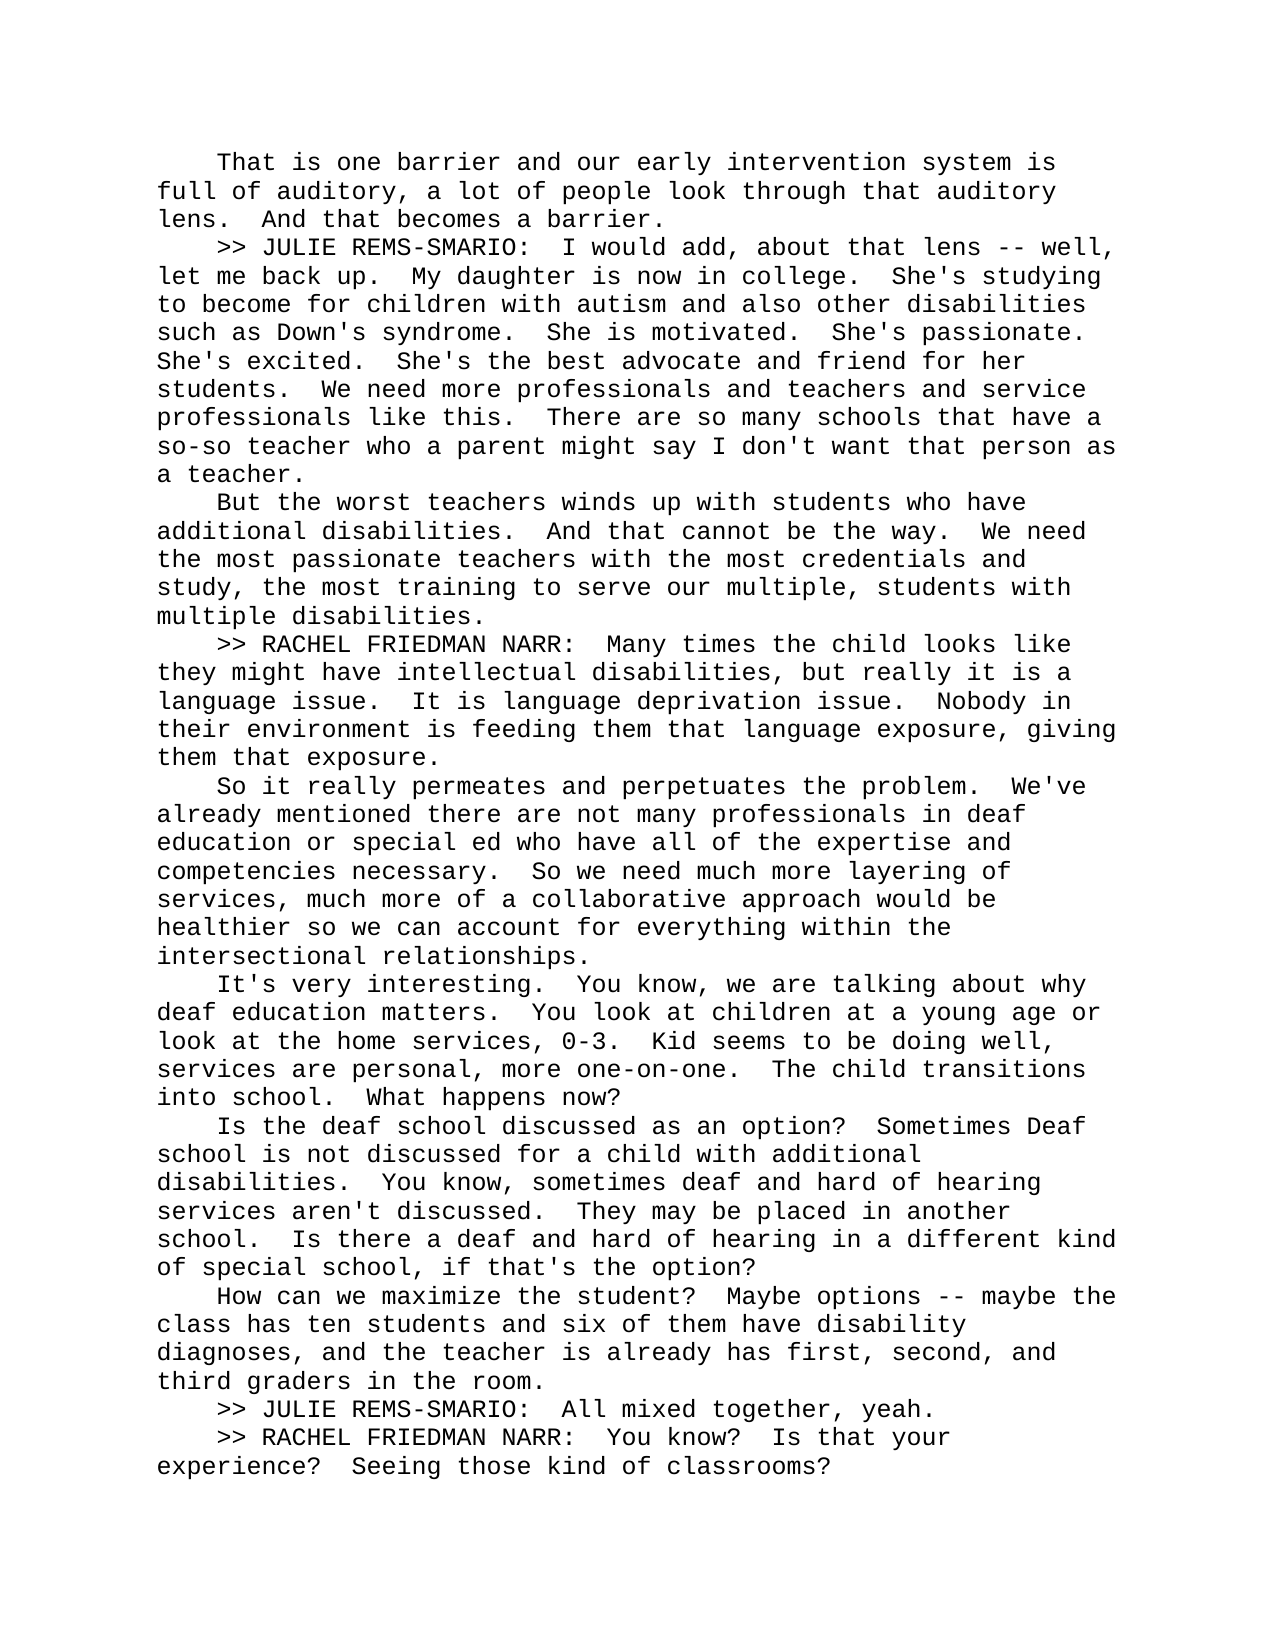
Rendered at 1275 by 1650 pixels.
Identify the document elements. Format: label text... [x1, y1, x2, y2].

text So it really permeates and perpetuates the problem. We've already mentioned there are not many professionals in deaf education or special ed who have all of the expertise and competencies necessary. So we need much more layering of services, much more of a collaborative approach would be healthier so we can account for everything within the intersectional relationships. [156, 773, 1118, 972]
text >> JULIE REMS-SMARIO: All mixed together, yeah. [156, 1397, 1118, 1425]
text Is the deaf school discussed as an option? Sometimes Deaf school is not discussed for a child with additional disabilities. You know, sometimes deaf and hard of hearing services aren't discussed. They may be placed in another school. Is there a deaf and hard of hearing in a different kind of special school, if that's the option? [156, 1113, 1118, 1283]
text That is one barrier and our early intervention system is full of auditory, a lot of people look through that auditory lens. And that becomes a barrier. [156, 150, 1118, 235]
text >> RACHEL FRIEDMAN NARR: You know? Is that your experience? Seeing those kind of classrooms? [156, 1425, 1118, 1482]
text How can we maximize the student? Maybe options -- maybe the class has ten students and six of them have disability diagnoses, and the teacher is already has first, second, and third graders in the room. [156, 1283, 1118, 1397]
text >> RACHEL FRIEDMAN NARR: Many times the child looks like they might have intellectual disabilities, but really it is a language issue. It is language deprivation issue. Nobody in their environment is feeding them that language exposure, giving them that exposure. [156, 632, 1118, 773]
text But the worst teachers winds up with students who have additional disabilities. And that cannot be the way. We need the most passionate teachers with the most credentials and study, the most training to serve our multiple, students with multiple disabilities. [156, 490, 1118, 632]
text It's very interesting. You know, we are talking about why deaf education matters. You look at children at a young age or look at the home services, 0-3. Kid seems to be doing well, services are personal, more one-on-one. The child transitions into school. What happens now? [156, 972, 1118, 1113]
text >> JULIE REMS-SMARIO: I would add, about that lens -- well, let me back up. My daughter is now in college. She's studying to become for children with autism and also other disabilities such as Down's syndrome. She is motivated. She's passionate. She's excited. She's the best advocate and friend for her students. We need more professionals and teachers and service professionals like this. There are so many schools that have a so-so teacher who a parent might say I don't want that person as a teacher. [156, 235, 1118, 490]
